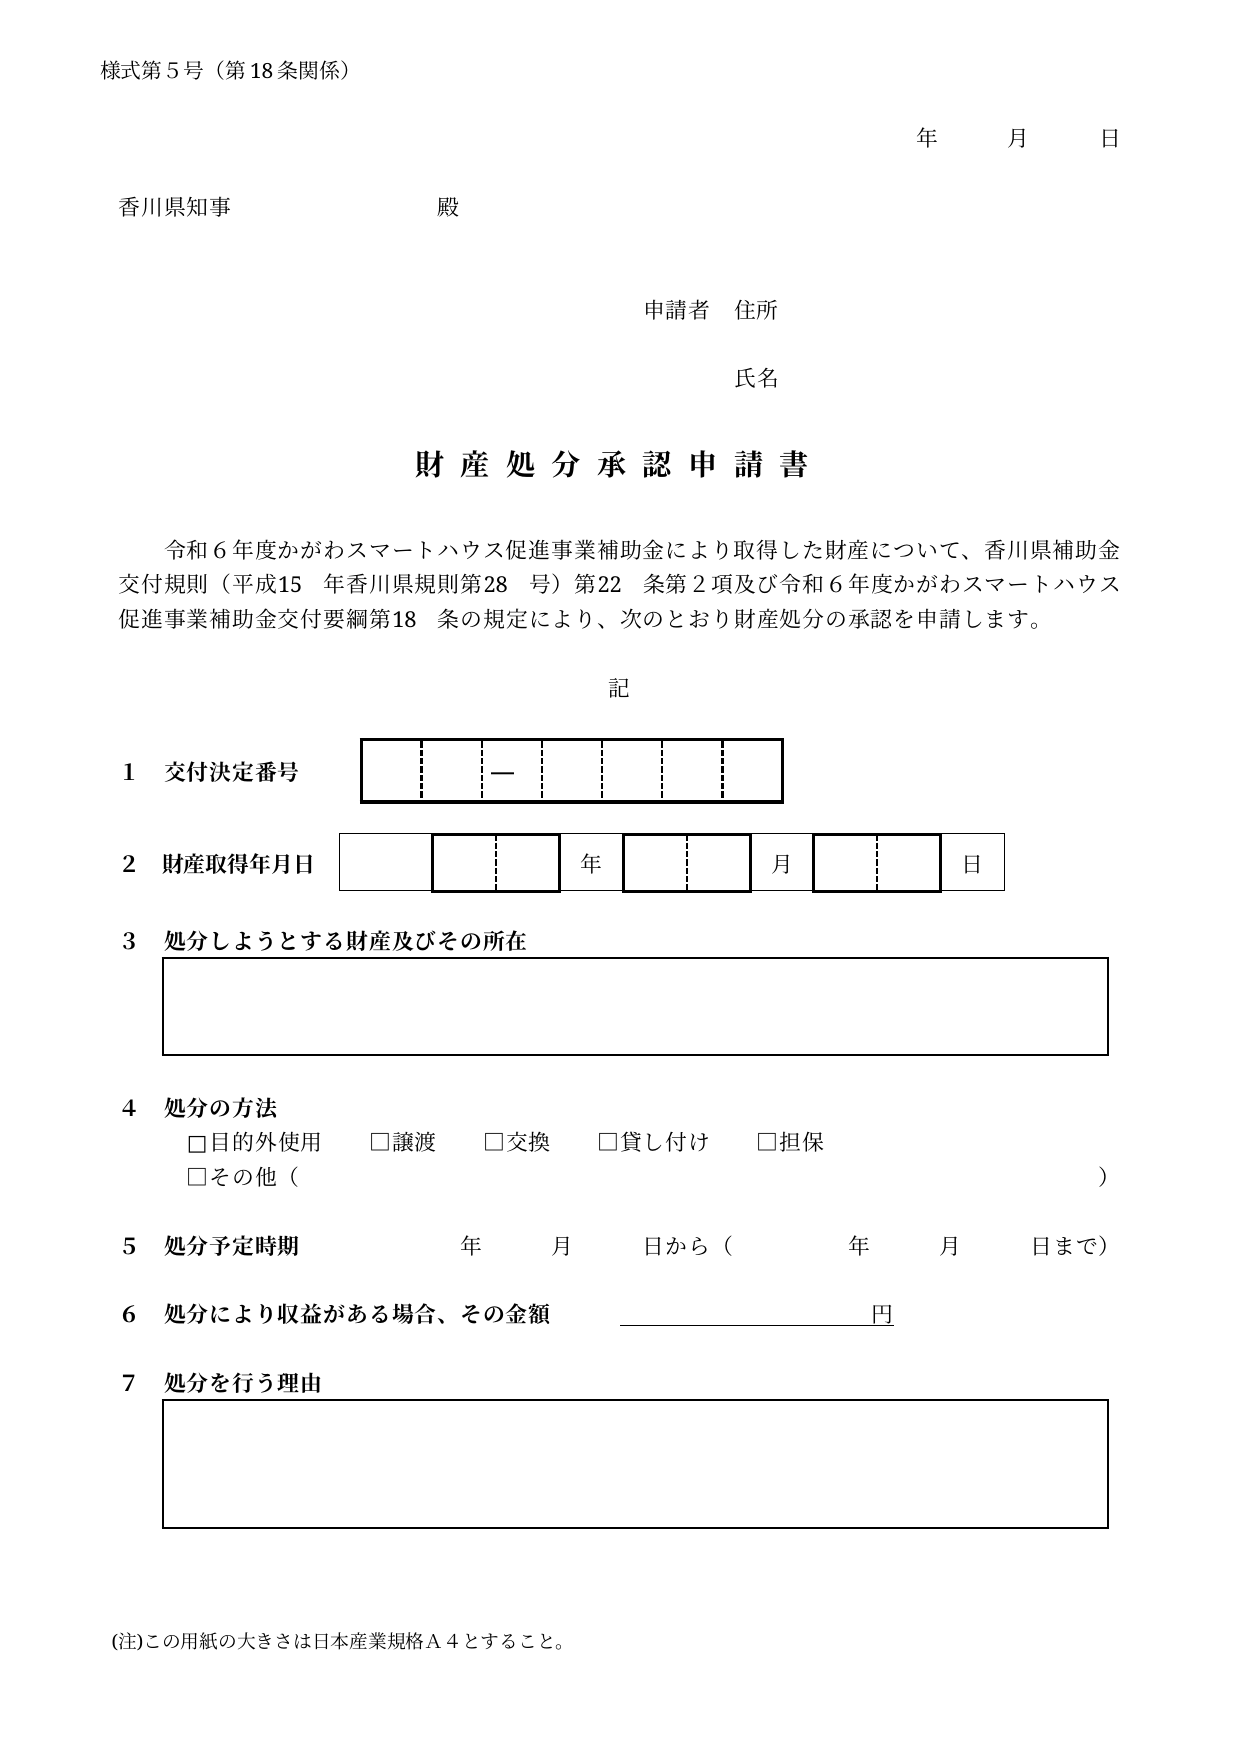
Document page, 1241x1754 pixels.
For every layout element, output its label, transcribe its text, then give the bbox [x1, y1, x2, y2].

table_header [542, 741, 602, 800]
text 氏名 [627, 360, 1122, 394]
table_header [164, 1401, 1107, 1527]
text 香川県知事 殿 [118, 188, 1122, 223]
table_header 月 [752, 834, 812, 889]
table_header [421, 741, 482, 800]
table_header ― [482, 741, 542, 800]
text 財産処分承認申請書 [118, 429, 1122, 498]
text 申請者 住所 [627, 291, 1122, 326]
table_header 年 [561, 834, 622, 889]
table_header [625, 836, 687, 889]
text 記 [118, 669, 1122, 704]
table_header [662, 741, 722, 800]
table_header [363, 741, 421, 800]
text 令和６年度かがわスマートハウス促進事業補助金により取得した財産について、香川県補助金交付規則（平成15年香川県規則第28号）第22条第２項及び令和６年度かがわスマートハウス促進事業補助金交付要綱第18条の規定により、次のとおり財産処分の承認を申請します。 [118, 532, 1122, 635]
text ３ 処分しようとする財産及びその所在 [118, 922, 1122, 957]
table_header [164, 959, 1107, 1053]
text □目的外使用 □譲渡 □交換 □貸し付け □担保 [118, 1124, 1122, 1159]
table_header 日 [942, 834, 1004, 889]
text □その他（ ） [118, 1159, 1122, 1193]
table_header [723, 741, 781, 800]
table_header [815, 836, 877, 889]
table_header [602, 741, 662, 800]
table_header [340, 834, 431, 889]
table_header [434, 836, 496, 889]
text ６ 処分により収益がある場合、その金額 円 [118, 1296, 1122, 1331]
table_header [496, 836, 558, 889]
text ４ 処分の方法 [118, 1090, 1122, 1124]
table_header [877, 836, 939, 889]
text 年 月 日 [118, 119, 1122, 154]
table_header １ 交付決定番号 [104, 738, 360, 800]
table_header [687, 836, 749, 889]
table_header ２ 財産取得年月日 [104, 833, 339, 889]
text ７ 処分を行う理由 [118, 1365, 1122, 1399]
text ５ 処分予定時期 年 月 日から（ 年 月 日まで） [118, 1227, 1122, 1262]
